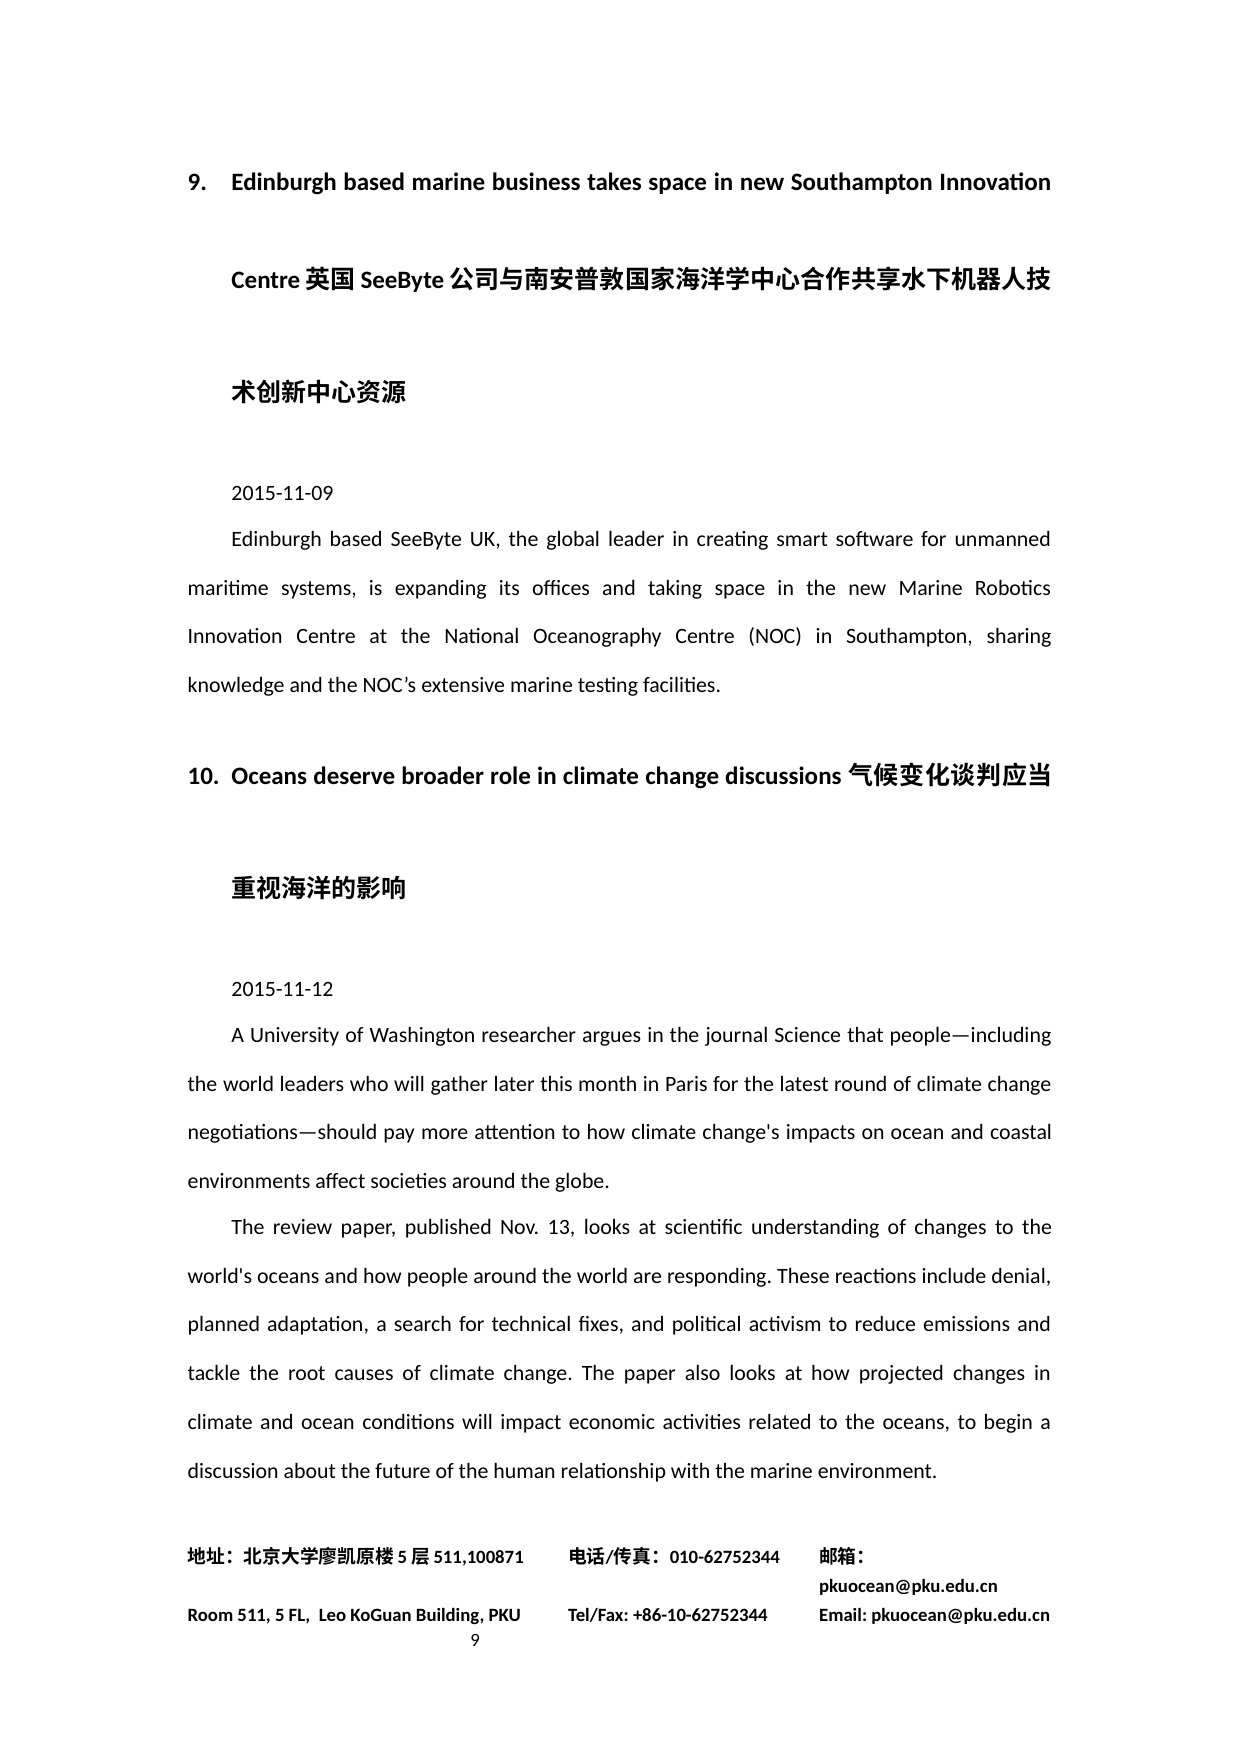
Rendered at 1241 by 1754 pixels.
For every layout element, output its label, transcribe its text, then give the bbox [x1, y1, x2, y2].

text The review paper, published Nov. 13, looks at scientific understanding of changes to the world's oceans and how people around the world are responding. These reactions include denial, planned adaptation, a search for technical fixes, and political activism to reduce emissions and tackle the root causes of climate change. The paper also looks at how projected changes in climate and ocean conditions will impact economic activities related to the oceans, to begin a discussion about the future of the human relationship with the marine environment. [187, 1210, 1053, 1486]
subtitle Edinburgh based marine business takes space in new Southampton Innovation Centre英国SeeByte公司与南安普敦国家海洋学中心合作共享水下机器人技术创新中心资源 [187, 166, 1053, 423]
text 2015-11-09 [187, 476, 1053, 509]
text 2015-11-12 [187, 972, 1053, 1005]
text A University of Washington researcher argues in the journal Science that people—including the world leaders who will gather later this month in Paris for the latest round of climate change negotiations—should pay more attention to how climate change's impacts on ocean and coastal environments affect societies around the globe. [187, 1018, 1053, 1197]
text Edinburgh based SeeByte UK, the global leader in creating smart software for unmanned maritime systems, is expanding its offices and taking space in the new Marine Robotics Innovation Centre at the National Oceanography Centre (NOC) in Southampton, sharing knowledge and the NOC’s extensive marine testing facilities. [187, 522, 1053, 701]
subtitle Oceans deserve broader role in climate change discussions气候变化谈判应当重视海洋的影响 [187, 741, 1053, 919]
